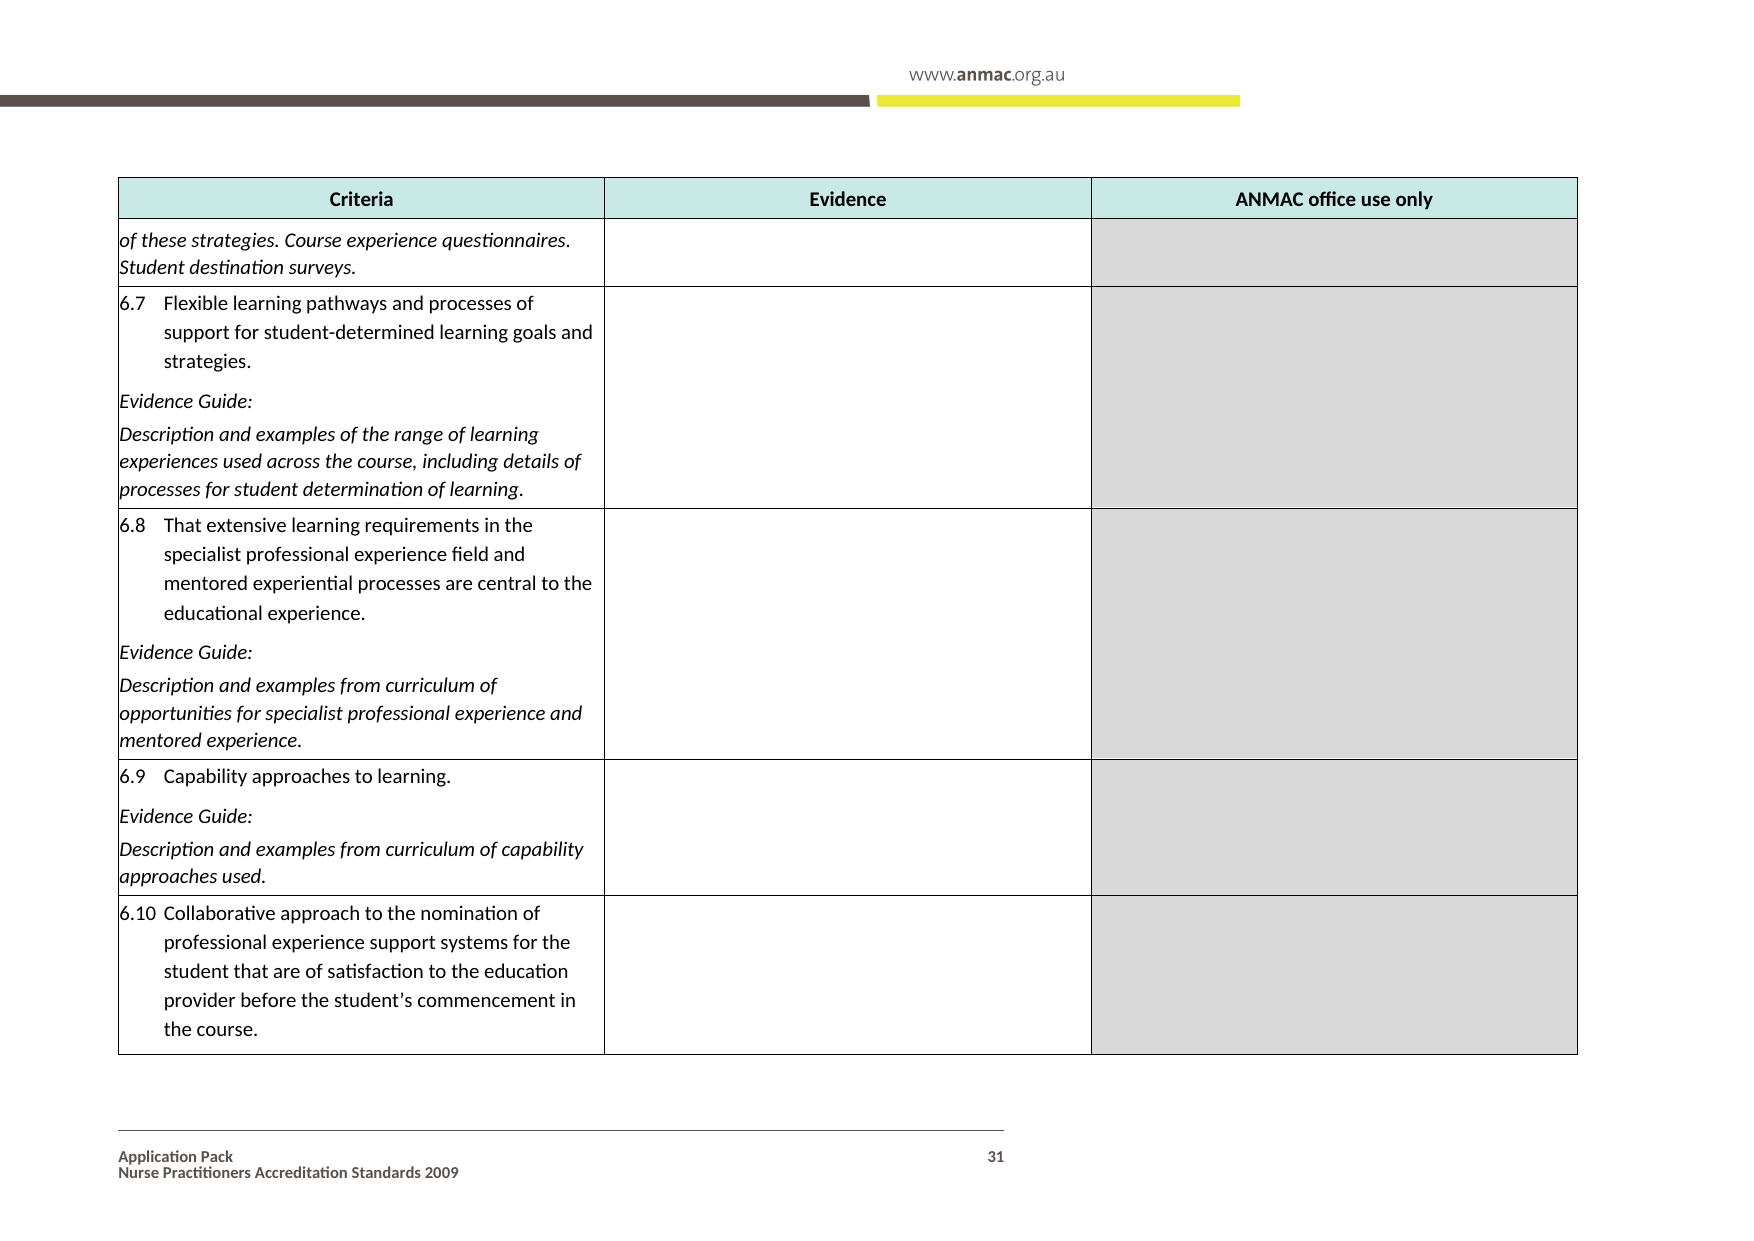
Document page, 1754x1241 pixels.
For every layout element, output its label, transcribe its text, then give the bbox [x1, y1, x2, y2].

table_cell [1092, 509, 1577, 758]
table_cell [1092, 287, 1577, 507]
table_header Criteria [119, 178, 604, 218]
table_header Evidence [605, 178, 1091, 218]
table_cell Flexible learning pathways and processes of support for student-determined learning goals and strategies. Evidence Guide: Description and examples of the range of learning experiences used across the course, including details of processes for student determination of learning. [119, 287, 604, 507]
table_cell [1092, 760, 1577, 895]
table_cell [1092, 896, 1577, 1054]
table_cell Capability approaches to learning. Evidence Guide: Description and examples from curriculum of capability approaches used. [119, 760, 604, 895]
table_cell [605, 760, 1091, 895]
table_cell [605, 896, 1091, 1054]
picture [0, 70, 1241, 107]
table_cell [605, 509, 1091, 758]
table_cell [605, 287, 1091, 507]
table_header ANMAC office use only [1092, 178, 1577, 218]
table_cell That extensive learning requirements in the specialist professional experience field and mentored experiential processes are central to the educational experience. Evidence Guide: Description and examples from curriculum of opportunities for specialist professional experience and mentored experience. [119, 509, 604, 758]
table_cell [1092, 219, 1577, 286]
table_cell [605, 219, 1091, 286]
